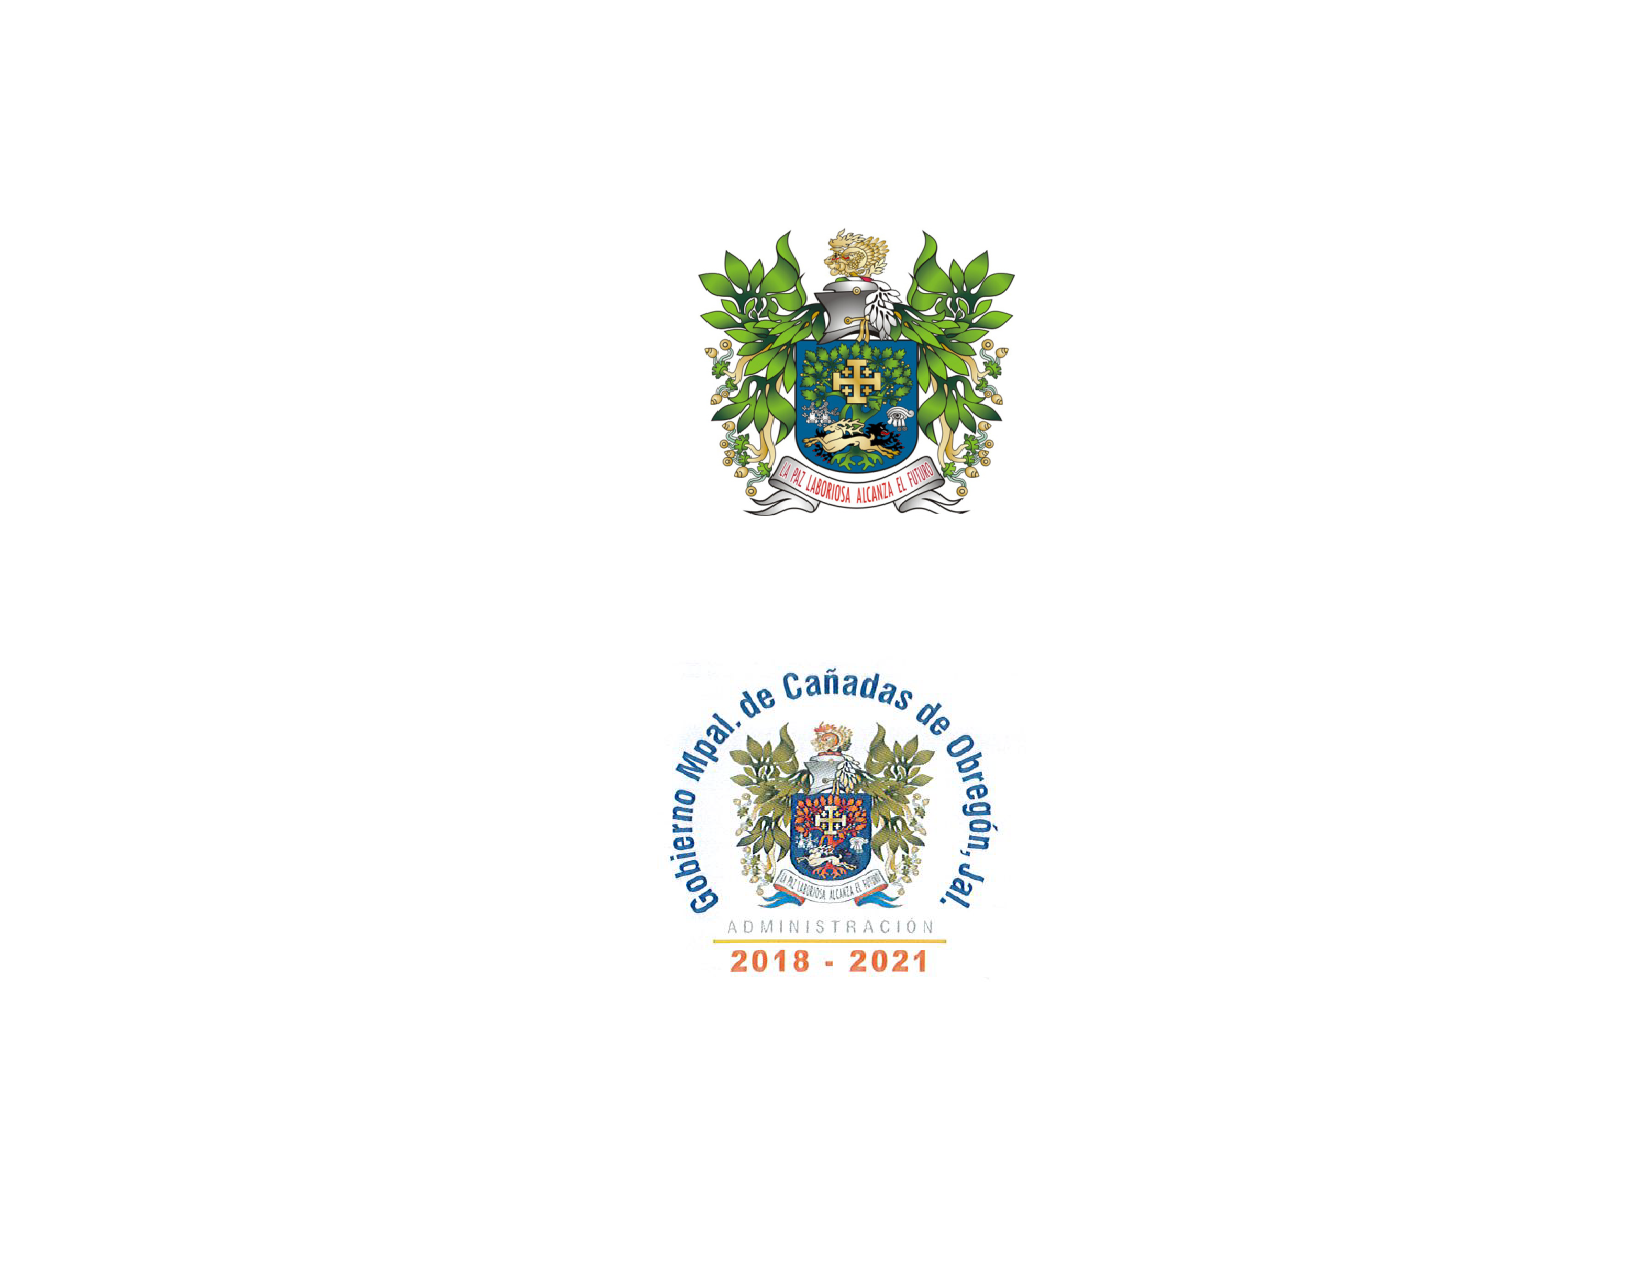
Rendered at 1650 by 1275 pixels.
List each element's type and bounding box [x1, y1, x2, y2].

picture [696, 223, 1018, 516]
